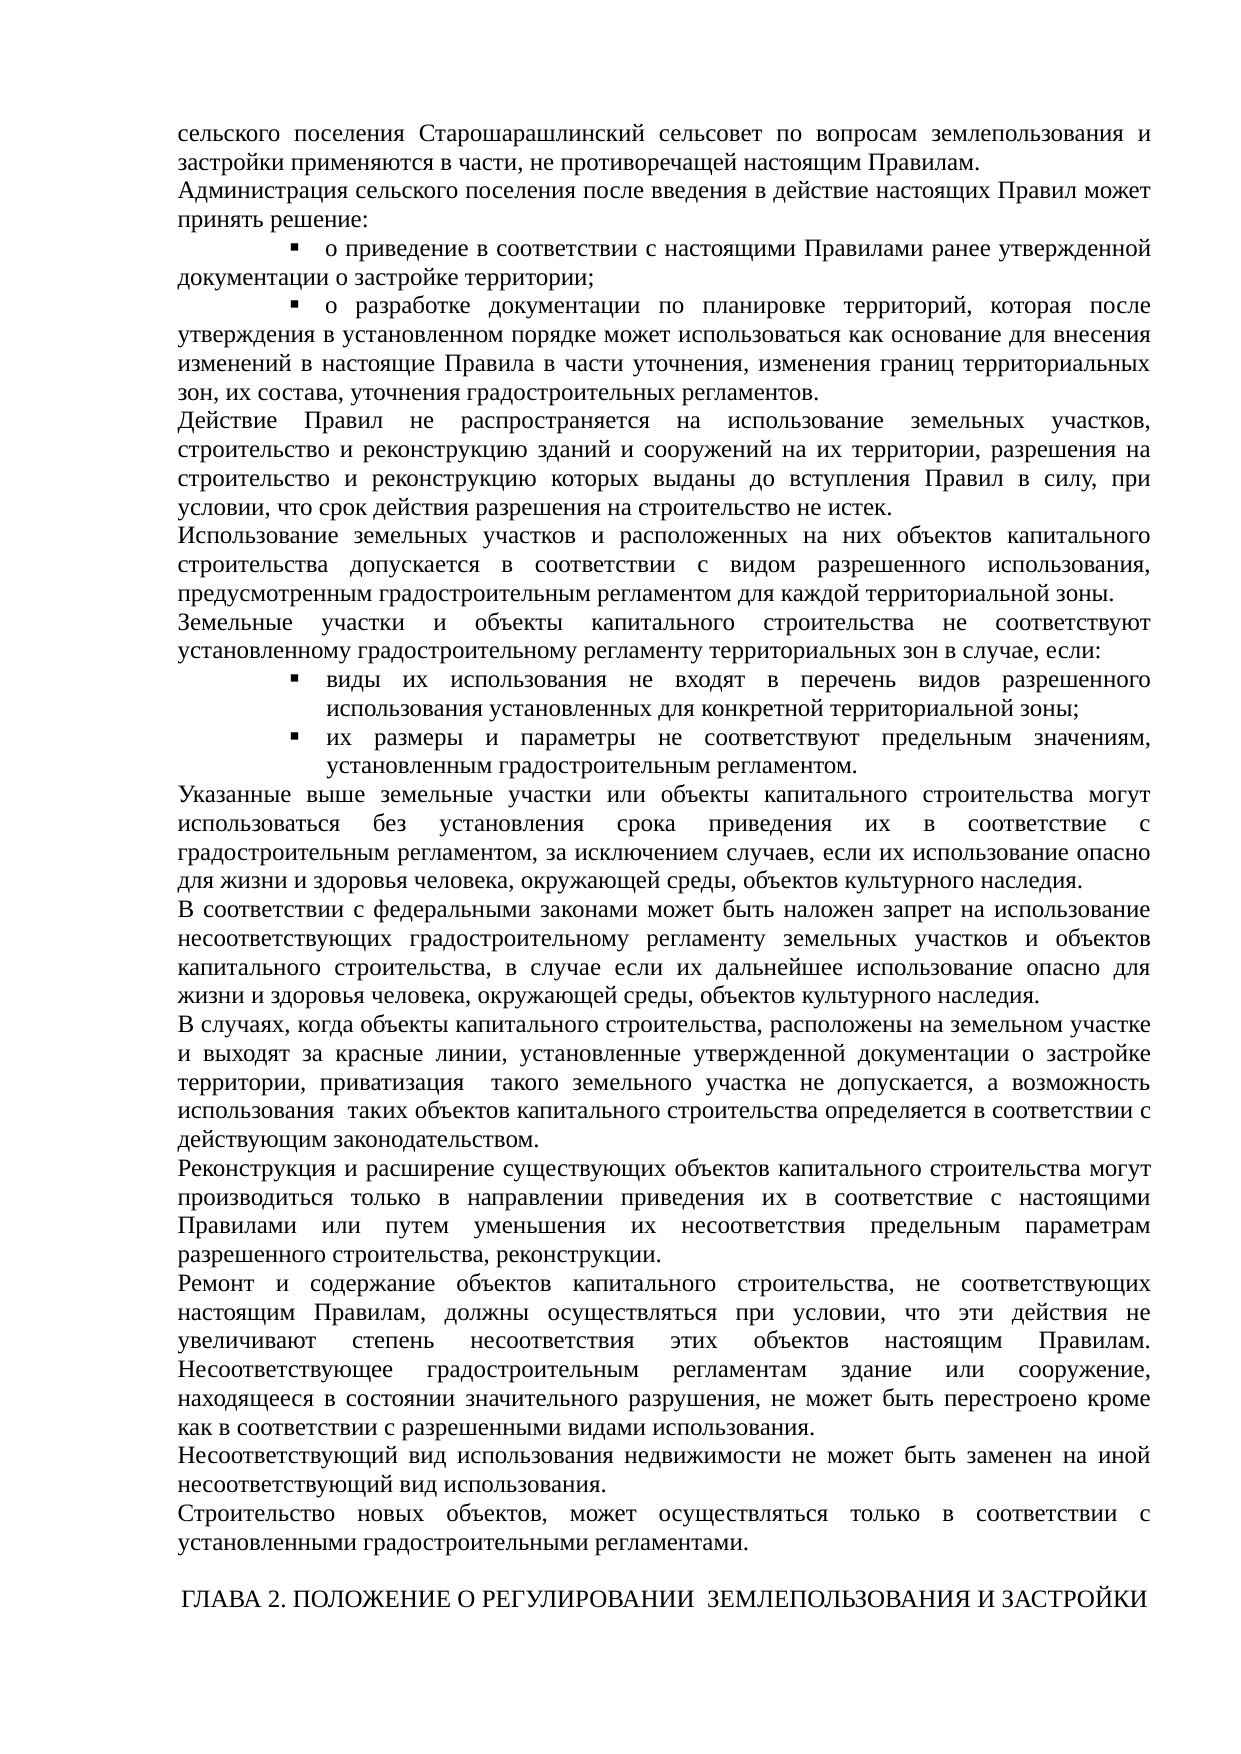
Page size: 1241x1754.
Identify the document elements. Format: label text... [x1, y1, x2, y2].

text Земельные участки и объекты капитального строительства не соответствуют установленному градостроительному регламенту территориальных зон в случае, если: [177, 607, 1152, 664]
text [177, 118, 1152, 176]
text Реконструкция и расширение существующих объектов капитального строительства могут производиться только в направлении приведения их в соответствие с настоящими Правилами или путем уменьшения их несоответствия предельным параметрам разрешенного строительства, реконструкции. [177, 1153, 1152, 1268]
text Ремонт и содержание объектов капитального строительства, не соответствующих настоящим Правилам, должны осуществляться при условии, что эти действия не увеличивают степень несоответствия этих объектов настоящим Правилам. Несоответствующее градостроительным регламентам здание или сооружение, находящееся в состоянии значительного разрушения, не может быть перестроено кроме как в соответствии с разрешенными видами использования. [177, 1268, 1152, 1441]
text Строительство новых объектов, может осуществляться только в соответствии с установленными градостроительными регламентами. [177, 1498, 1152, 1556]
text Использование земельных участков и расположенных на них объектов капитального строительства допускается в соответствии с видом разрешенного использования, предусмотренным градостроительным регламентом для каждой территориальной зоны. [177, 521, 1152, 607]
text Действие Правил не распространяется на использование земельных участков, строительство и реконструкцию зданий и сооружений на их территории, разрешения на строительство и реконструкцию которых выданы до вступления Правил в силу, при условии, что срок действия разрешения на строительство не истек. [177, 406, 1152, 521]
text Указанные выше земельные участки или объекты капитального строительства могут использоваться без установления срока приведения их в соответствие с градостроительным регламентом, за исключением случаев, если их использование опасно для жизни и здоровья человека, окружающей среды, объектов культурного наследия. [177, 779, 1152, 894]
text В случаях, когда объекты капитального строительства, расположены на земельном участке и выходят за красные линии, установленные утвержденной документации о застройке территории, приватизация такого земельного участка не допускается, а возможность использования таких объектов капитального строительства определяется в соответствии с действующим законодательством. [177, 1009, 1152, 1153]
list о приведение в соответствии с настоящими Правилами ранее утвержденной документации о застройке территории; [177, 233, 1152, 291]
list виды их использования не входят в перечень видов разрешенного использования установленных для конкретной территориальной зоны; [288, 664, 1152, 722]
list их размеры и параметры не соответствуют предельным значениям, установленным градостроительным регламентом. [288, 722, 1152, 779]
text Несоответствующий вид использования недвижимости не может быть заменен на иной несоответствующий вид использования. [177, 1441, 1152, 1498]
text Администрация сельского поселения после введения в действие настоящих Правил может принять решение: [177, 176, 1152, 233]
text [177, 1584, 1152, 1613]
text В соответствии с федеральными законами может быть наложен запрет на использование несоответствующих градостроительному регламенту земельных участков и объектов капитального строительства, в случае если их дальнейшее использование опасно для жизни и здоровья человека, окружающей среды, объектов культурного наследия. [177, 894, 1152, 1009]
list о разработке документации по планировке территорий, которая после утверждения в установленном порядке может использоваться как основание для внесения изменений в настоящие Правила в части уточнения, изменения границ территориальных зон, их состава, уточнения градостроительных регламентов. [177, 291, 1152, 406]
